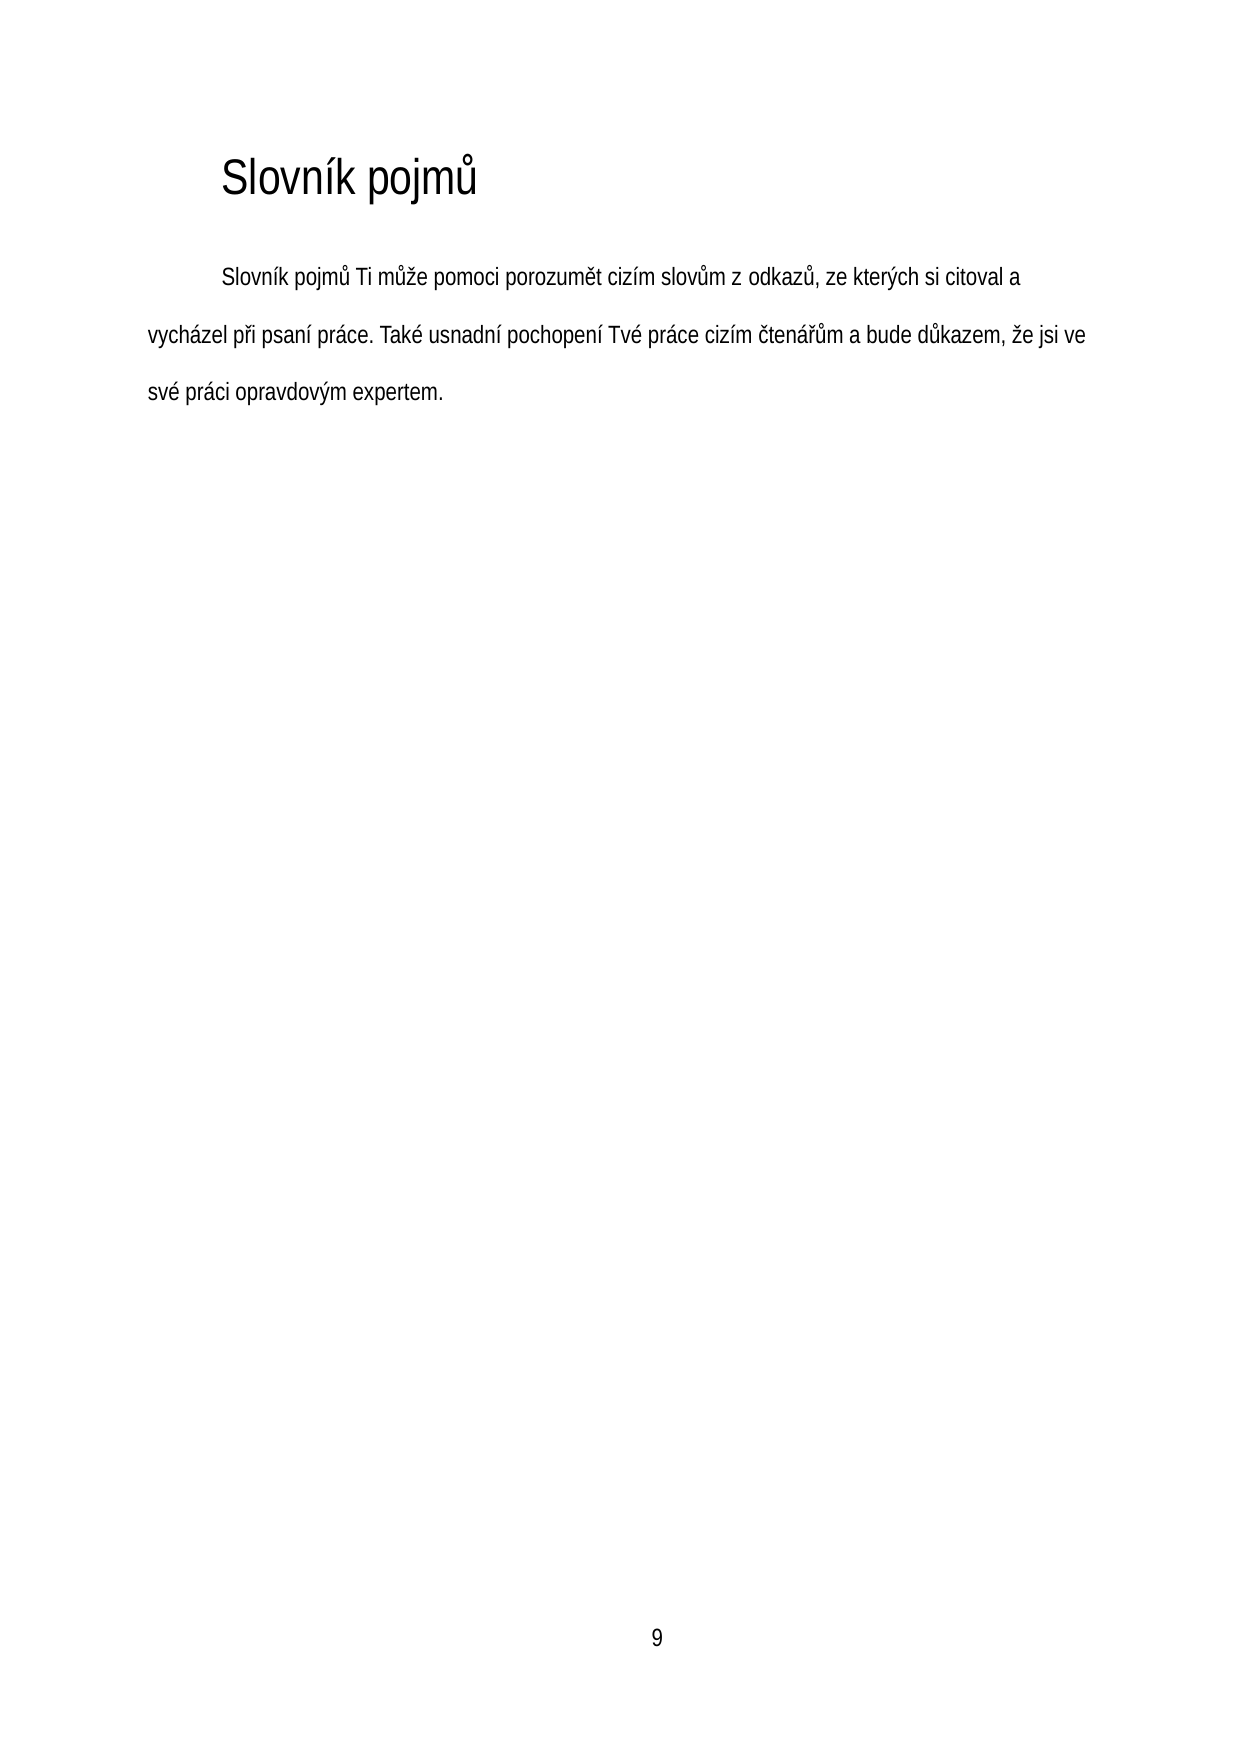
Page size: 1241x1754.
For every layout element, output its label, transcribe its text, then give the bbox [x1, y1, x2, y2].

text Slovník pojmů Ti může pomoci porozumět cizím slovům z odkazů, ze kterých si citoval a vycházel při psaní práce. Také usnadní pochopení Tvé práce cizím čtenářům a bude důkazem, že jsi ve své práci opravdovým expertem. [148, 262, 1093, 406]
text Slovník pojmů [148, 148, 1093, 205]
